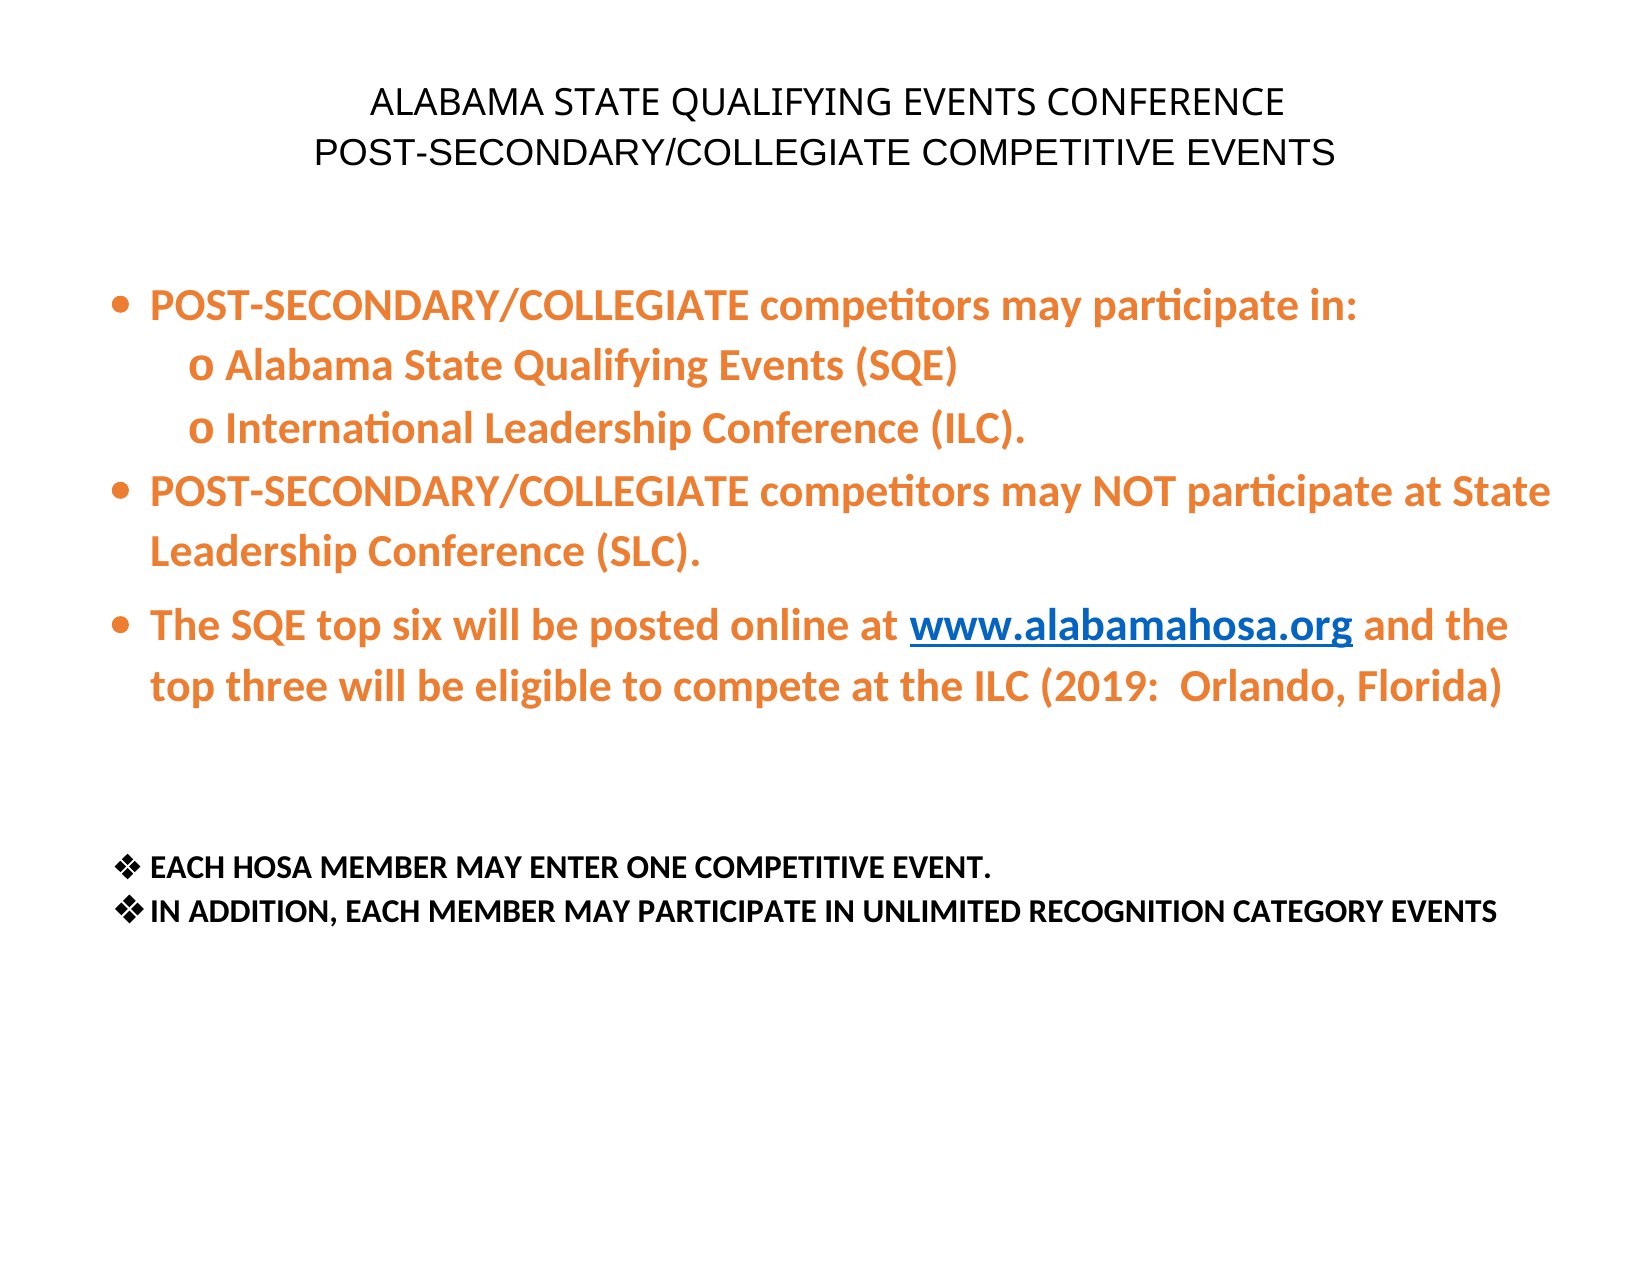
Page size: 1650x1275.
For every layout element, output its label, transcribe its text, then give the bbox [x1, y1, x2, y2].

text POST-SECONDARY/COLLEGIATE COMPETITIVE EVENTS [75, 130, 1575, 173]
list EACH HOSA MEMBER MAY ENTER ONE COMPETITIVE EVENT. [112, 846, 1575, 887]
text ALABAMA STATE QUALIFYING EVENTS CONFERENCE [75, 75, 1575, 126]
list Alabama State Qualifying Events (SQE) [187, 336, 1575, 394]
list POST-SECONDARY/COLLEGIATE competitors may NOT participate at State Leadership Conference (SLC). [112, 462, 1575, 578]
list The SQE top six will be posted online at www.alabamahosa.org and the top three will be eligible to compete at the ILC (2019: Orlando, Florida) [112, 596, 1575, 712]
list International Leadership Conference (ILC). [187, 399, 1575, 457]
list POST-SECONDARY/COLLEGIATE competitors may participate in: [112, 276, 1575, 332]
list IN ADDITION, EACH MEMBER MAY PARTICIPATE IN UNLIMITED RECOGNITION CATEGORY EVENTS [112, 890, 1575, 931]
